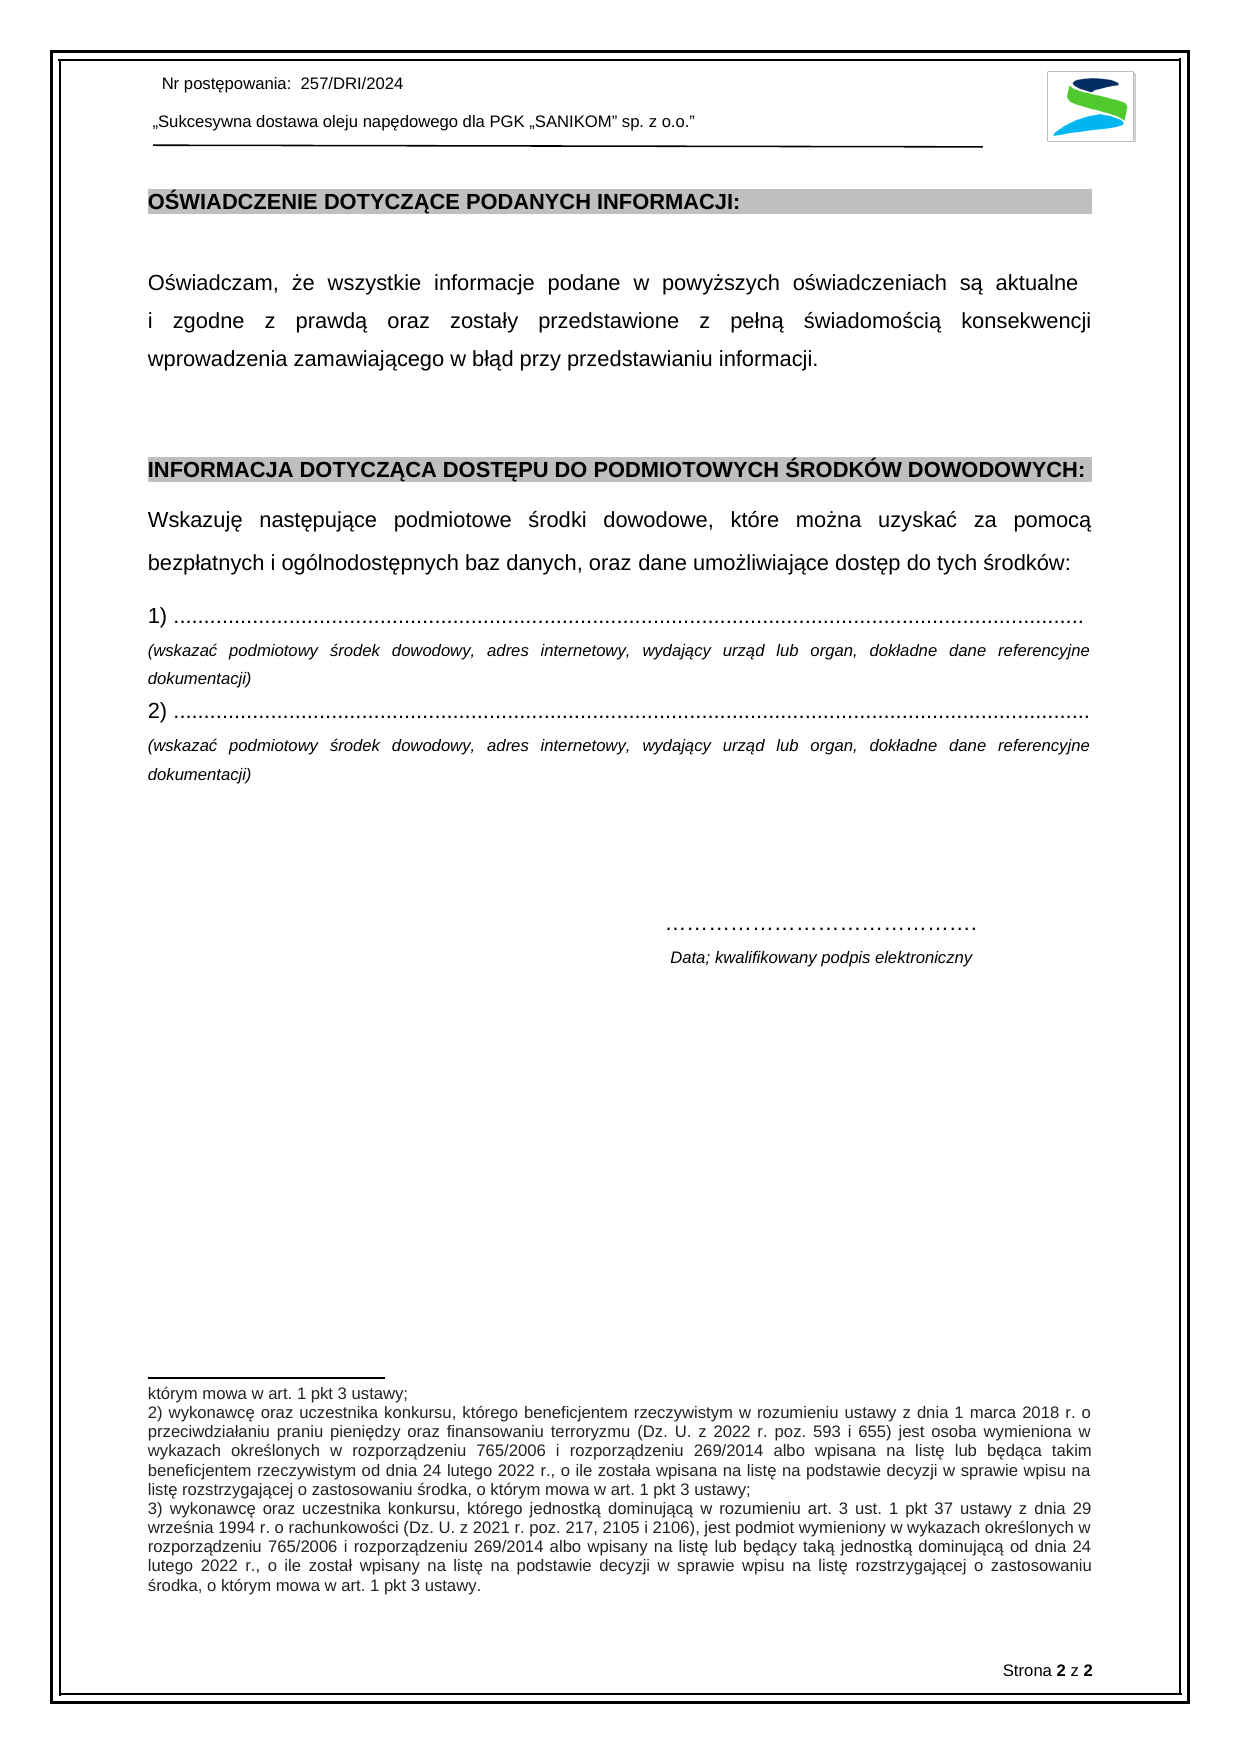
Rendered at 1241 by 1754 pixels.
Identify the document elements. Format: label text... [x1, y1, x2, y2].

text Wskazuję następujące podmiotowe środki dowodowe, które można uzyskać za pomocą bezpłatnych i ogólnodostępnych baz danych, oraz dane umożliwiające dostęp do tych środków: [148, 507, 1092, 576]
text 2) ....................................................................................................................................................... [148, 698, 1092, 723]
text (wskazać podmiotowy środek dowodowy, adres internetowy, wydający urząd lub organ, dokładne dane referencyjne dokumentacji) [148, 640, 1092, 688]
text (wskazać podmiotowy środek dowodowy, adres internetowy, wydający urząd lub organ, dokładne dane referencyjne dokumentacji) [148, 736, 1092, 783]
text INFORMACJA DOTYCZĄCA DOSTĘPU DO PODMIOTOWYCH ŚRODKÓW DOWODOWYCH: [148, 457, 1092, 482]
picture [1045, 69, 1136, 142]
text ……………………………………. [148, 910, 1092, 935]
text OŚWIADCZENIE DOTYCZĄCE PODANYCH INFORMACJI: [148, 189, 1092, 214]
text Oświadczam, że wszystkie informacje podane w powyższych oświadczeniach są aktualne i zgodne z prawdą oraz zostały przedstawione z pełną świadomością konsekwencji wprowadzenia zamawiającego w błąd przy przedstawianiu informacji. [148, 270, 1092, 371]
text 1) ...................................................................................................................................................... [148, 602, 1092, 628]
text Data; kwalifikowany podpis elektroniczny [148, 948, 1092, 967]
